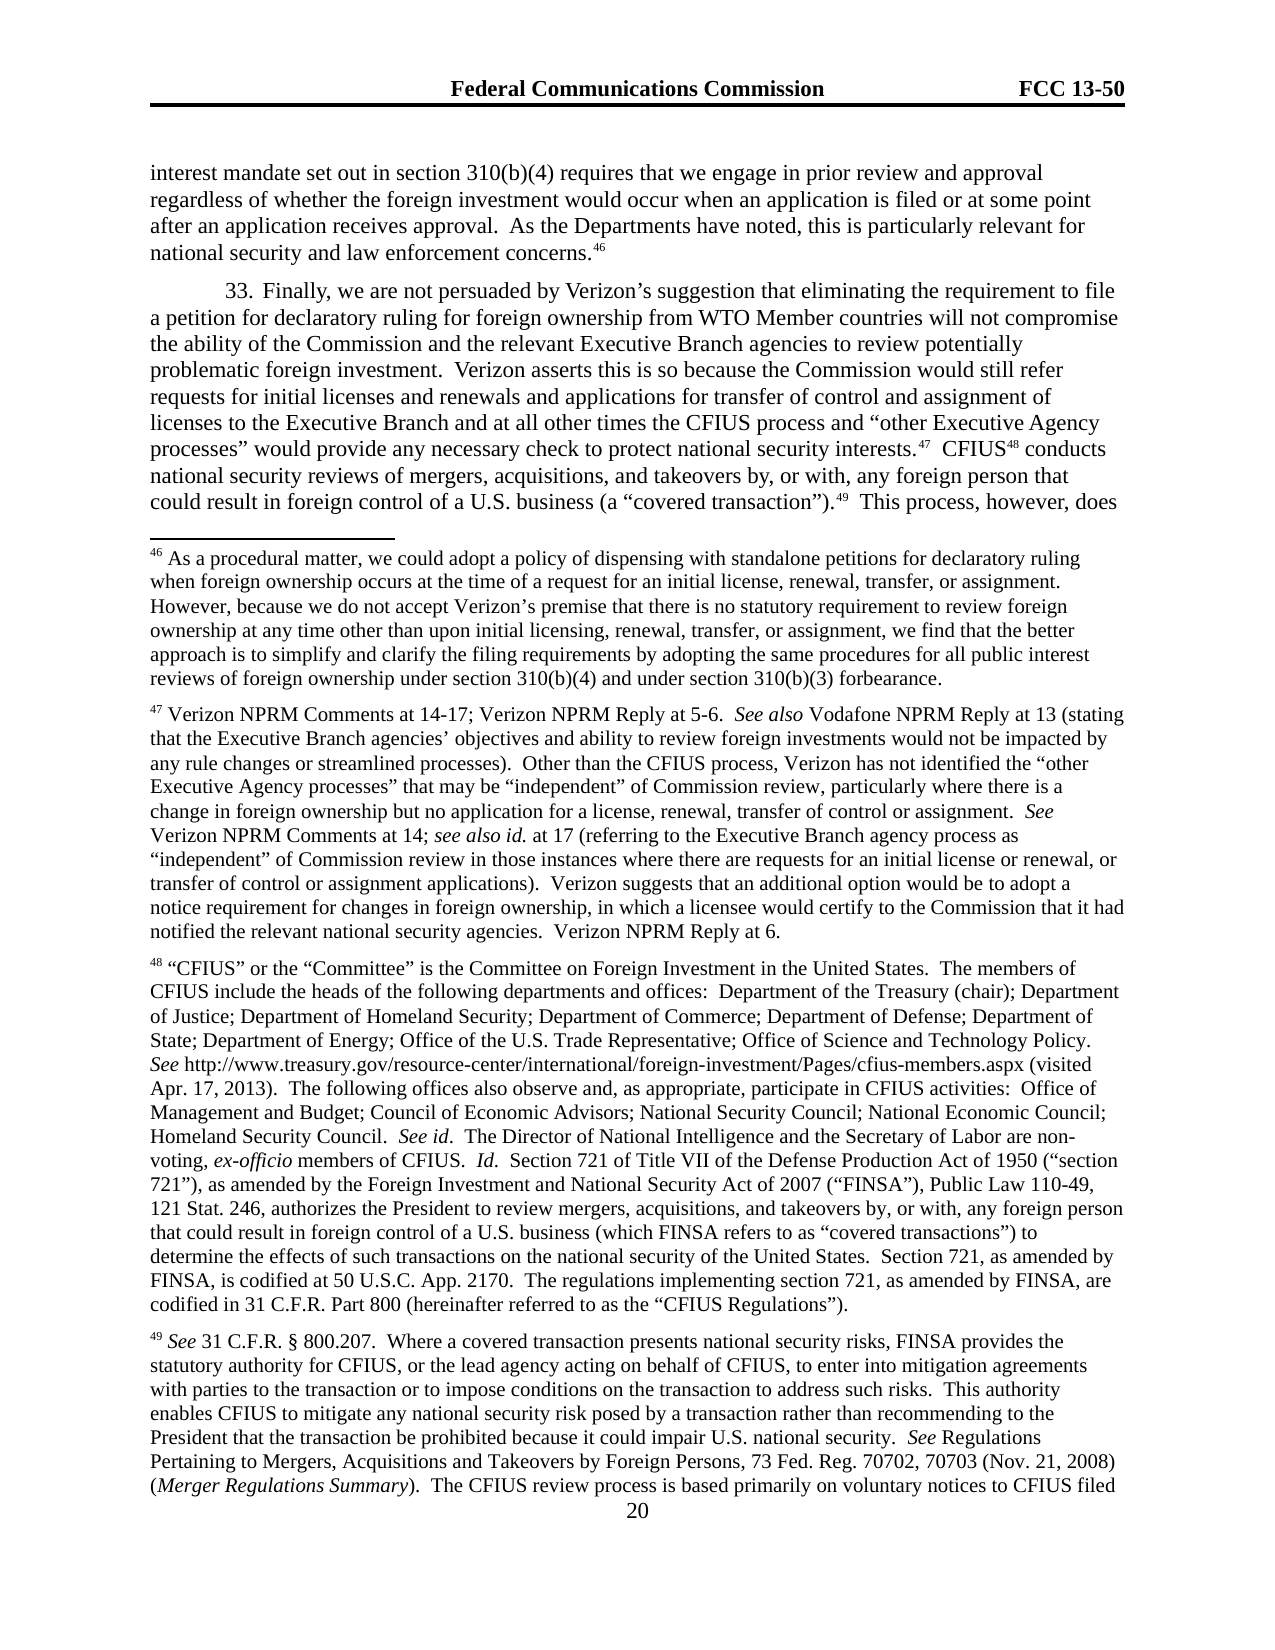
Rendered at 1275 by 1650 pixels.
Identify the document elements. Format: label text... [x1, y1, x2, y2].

text Finally, we are not persuaded by Verizon’s suggestion that eliminating the requirement to file a petition for declaratory ruling for foreign ownership from WTO Member countries will not compromise the ability of the Commission and the relevant Executive Branch agencies to review potentially problematic foreign investment. Verizon asserts this is so because the Commission would still refer requests for initial licenses and renewals and applications for transfer of control and assignment of licenses to the Executive Branch and at all other times the CFIUS process and “other Executive Agency processes” would provide any necessary check to protect national security interests. CFIUS conducts national security reviews of mergers, acquisitions, and takeovers by, or with, any foreign person that could result in foreign control of a U.S. business (a “covered transaction”). This process, however, does not review start-up (or “greenfield”) investments. Moreover, our experience has been that, for telecommunications transactions, many parties will negotiate agreements to resolve national security and law enforcement concerns with the relevant Executive Branch agencies and then file with CFIUS when negotiations are nearly completed. This suggests that the two processes are complementary. [150, 277, 1125, 514]
text Second, an applicant may have no foreign ownership – or its foreign ownership may be below the section 310(b)(4) limit – when the applicant files for an initial license or files to acquire licenses by assignment or transfer of control, but may seek to increase its foreign ownership after grant of an initial license or following approval of an assignment or transfer of control. We disagree that our review of foreign ownership interests from WTO Member countries that would exceed the statutory limits should occur only in the context of these applications, as Verizon suggests. We confirm that the public interest mandate set out in section 310(b)(4) requires that we engage in prior review and approval regardless of whether the foreign investment would occur when an application is filed or at some point after an application receives approval. As the Departments have noted, this is particularly relevant for national security and law enforcement concerns. [150, 159, 1125, 265]
